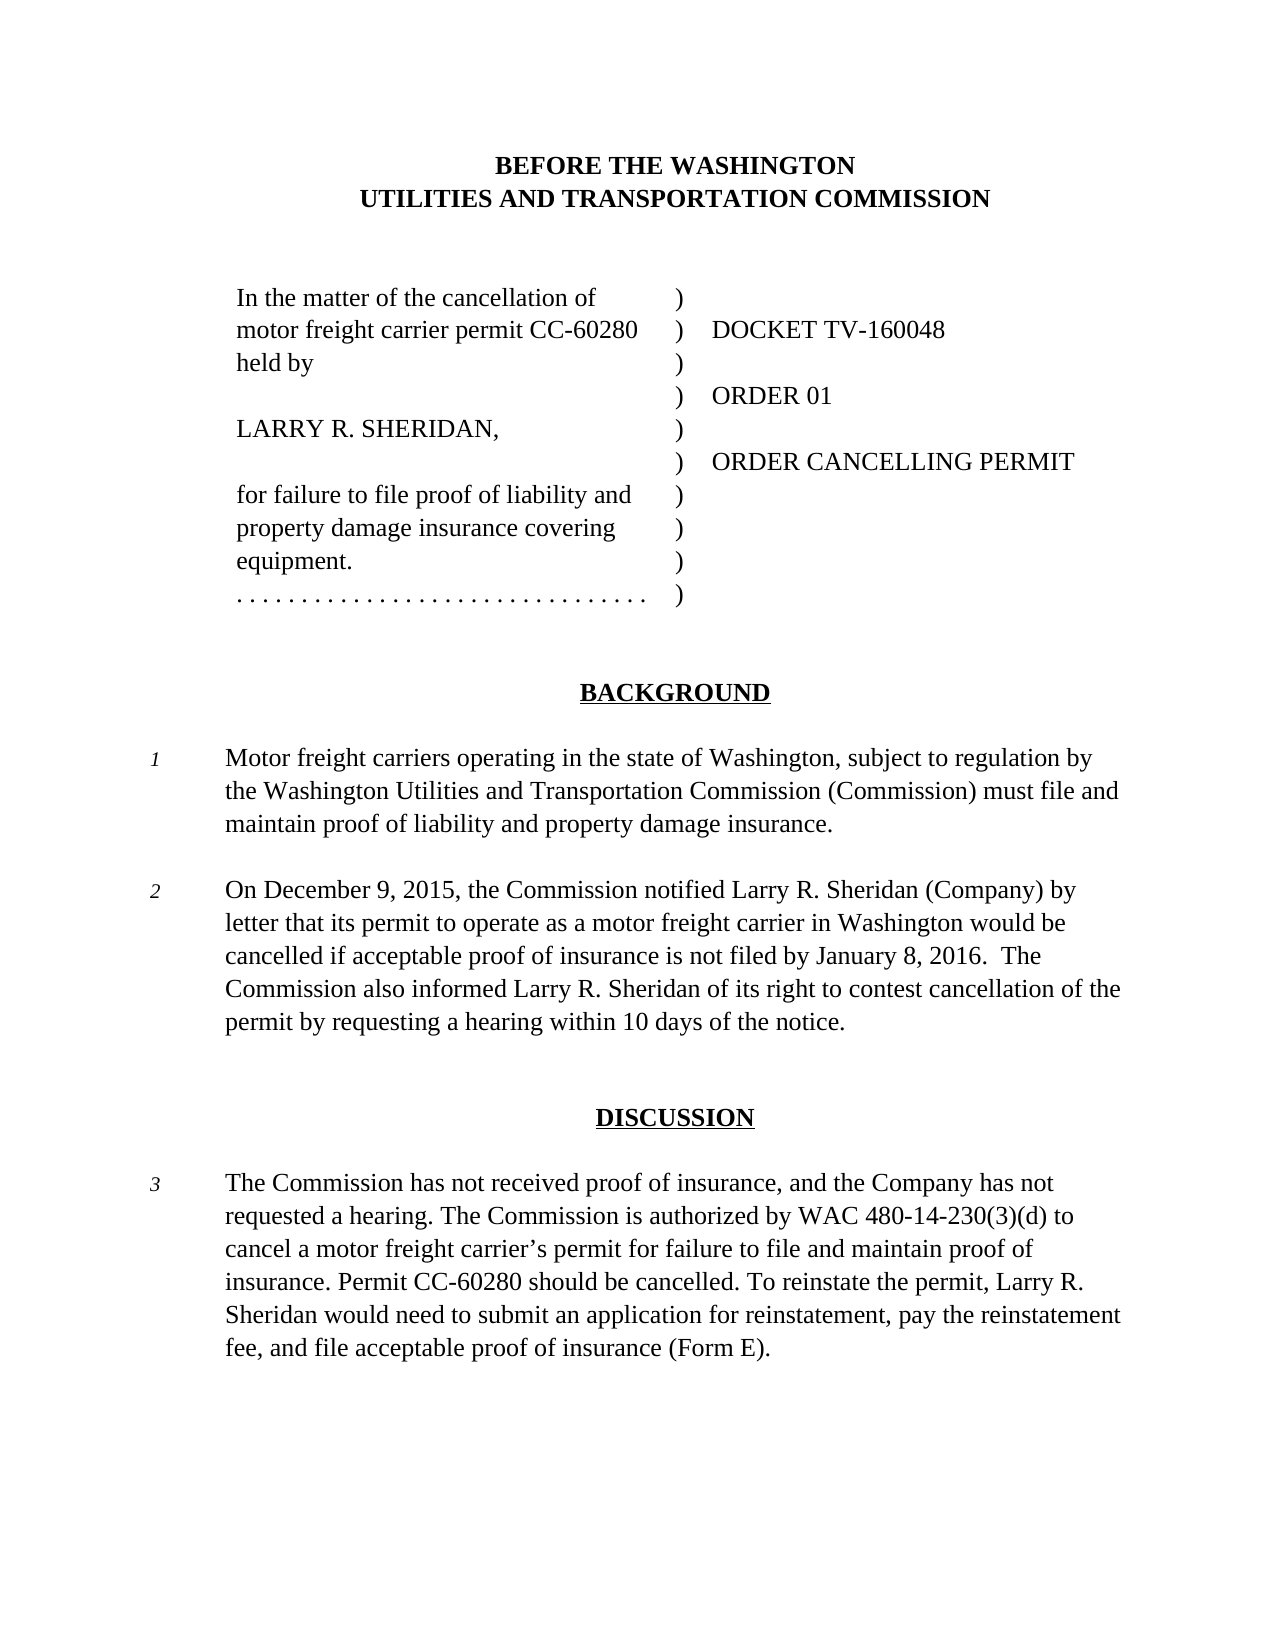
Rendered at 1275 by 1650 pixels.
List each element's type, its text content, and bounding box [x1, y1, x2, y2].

text DISCUSSION [225, 1102, 1125, 1132]
table_header DOCKET TV-160048 ORDER 01 ORDER CANCELLING PERMIT [700, 282, 1125, 611]
table_header In the matter of the cancellation of motor freight carrier permit CC-60280 held by LARRY R. SHERIDAN, for failure to file proof of liability and property damage insurance covering equipment. . . . . . . . . . . . . . . . . . . . . . . . . . . . . . . . . [225, 282, 664, 611]
list On December 9, 2015, the Commission notified Larry R. Sheridan (Company) by letter that its permit to operate as a motor freight carrier in Washington would be cancelled if acceptable proof of insurance is not filed by January 8, 2016. The Commission also informed Larry R. Sheridan of its right to contest cancellation of the permit by requesting a hearing within 10 days of the notice. [150, 874, 1125, 1036]
title BEFORE THE WASHINGTON [225, 150, 1125, 180]
table_header ) ) ) ) ) ) ) ) ) ) [664, 282, 700, 611]
list The Commission has not received proof of insurance, and the Company has not requested a hearing. The Commission is authorized by WAC 480-14-230(3)(d) to cancel a motor freight carrier’s permit for failure to file and maintain proof of insurance. Permit CC-60280 should be cancelled. To reinstate the permit, Larry R. Sheridan would need to submit an application for reinstatement, pay the reinstatement fee, and file acceptable proof of insurance (Form E). [150, 1167, 1125, 1362]
list Motor freight carriers operating in the state of Washington, subject to regulation by the Washington Utilities and Transportation Commission (Commission) must file and maintain proof of liability and property damage insurance. [150, 742, 1125, 838]
title UTILITIES AND TRANSPORTATION COMMISSION [225, 183, 1125, 213]
text BACKGROUND [225, 677, 1125, 707]
